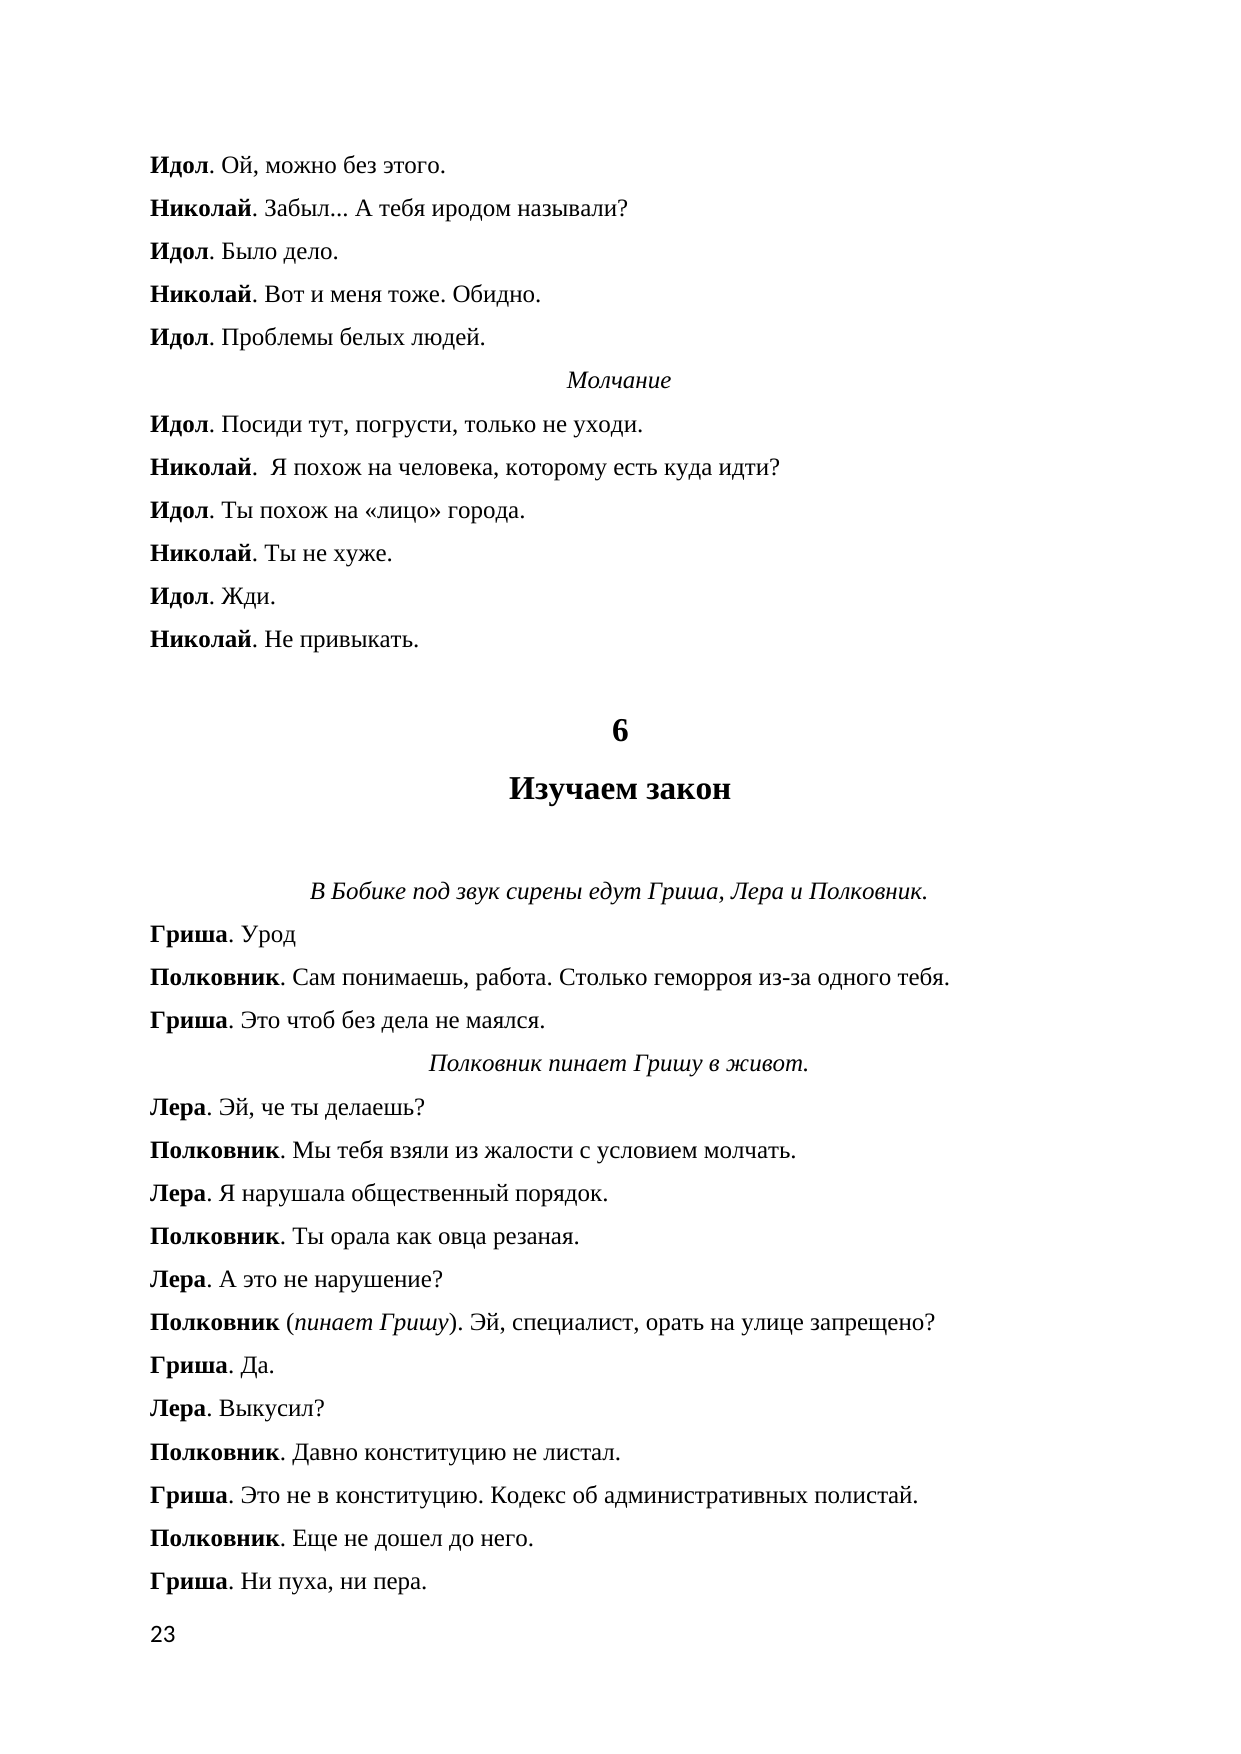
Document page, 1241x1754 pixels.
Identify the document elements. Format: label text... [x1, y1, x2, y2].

text Полковник (пинает Гришу). Эй, специалист, орать на улице запрещено? [150, 1307, 1090, 1336]
text Идол. Ты похож на «лицо» города. [150, 495, 1090, 524]
text Гриша. Урод [150, 919, 1090, 948]
text Николай. Ты не хуже. [150, 538, 1090, 567]
text Идол. Жди. [150, 581, 1090, 610]
text Идол. Ой, можно без этого. [150, 150, 1090, 179]
text Полковник. Давно конституцию не листал. [150, 1437, 1090, 1465]
text Гриша. Да. [150, 1350, 1090, 1379]
text Николай. Забыл... А тебя иродом называли? [150, 193, 1090, 222]
text Гриша. Это чтоб без дела не маялся. [150, 1005, 1090, 1034]
text Полковник. Мы тебя взяли из жалости с условием молчать. [150, 1135, 1090, 1163]
text Идол. Посиди тут, погрусти, только не уходи. [150, 409, 1090, 437]
text Полковник. Еще не дошел до него. [150, 1523, 1090, 1552]
text 6 [150, 711, 1090, 749]
text Лера. Эй, че ты делаешь? [150, 1092, 1090, 1120]
text Лера. Я нарушала общественный порядок. [150, 1178, 1090, 1207]
text Николай. Я похож на человека, которому есть куда идти? [150, 452, 1090, 481]
text Николай. Вот и меня тоже. Обидно. [150, 279, 1090, 308]
text Изучаем закон [150, 768, 1090, 806]
text Лера. Выкусил? [150, 1393, 1090, 1422]
text Полковник пинает Гришу в живот. [150, 1048, 1090, 1077]
text Молчание [150, 366, 1090, 394]
text Гриша. Это не в конституцию. Кодекс об административных полистай. [150, 1480, 1090, 1508]
text В Бобике под звук сирены едут Гриша, Лера и Полковник. [150, 876, 1090, 905]
text Николай. Не привыкать. [150, 624, 1090, 653]
text Гриша. Ни пуха, ни пера. [150, 1566, 1090, 1595]
text Идол. Проблемы белых людей. [150, 322, 1090, 351]
text Идол. Было дело. [150, 236, 1090, 265]
text Полковник. Ты орала как овца резаная. [150, 1221, 1090, 1250]
text Лера. А это не нарушение? [150, 1264, 1090, 1293]
text Полковник. Сам понимаешь, работа. Столько геморроя из-за одного тебя. [150, 962, 1090, 991]
